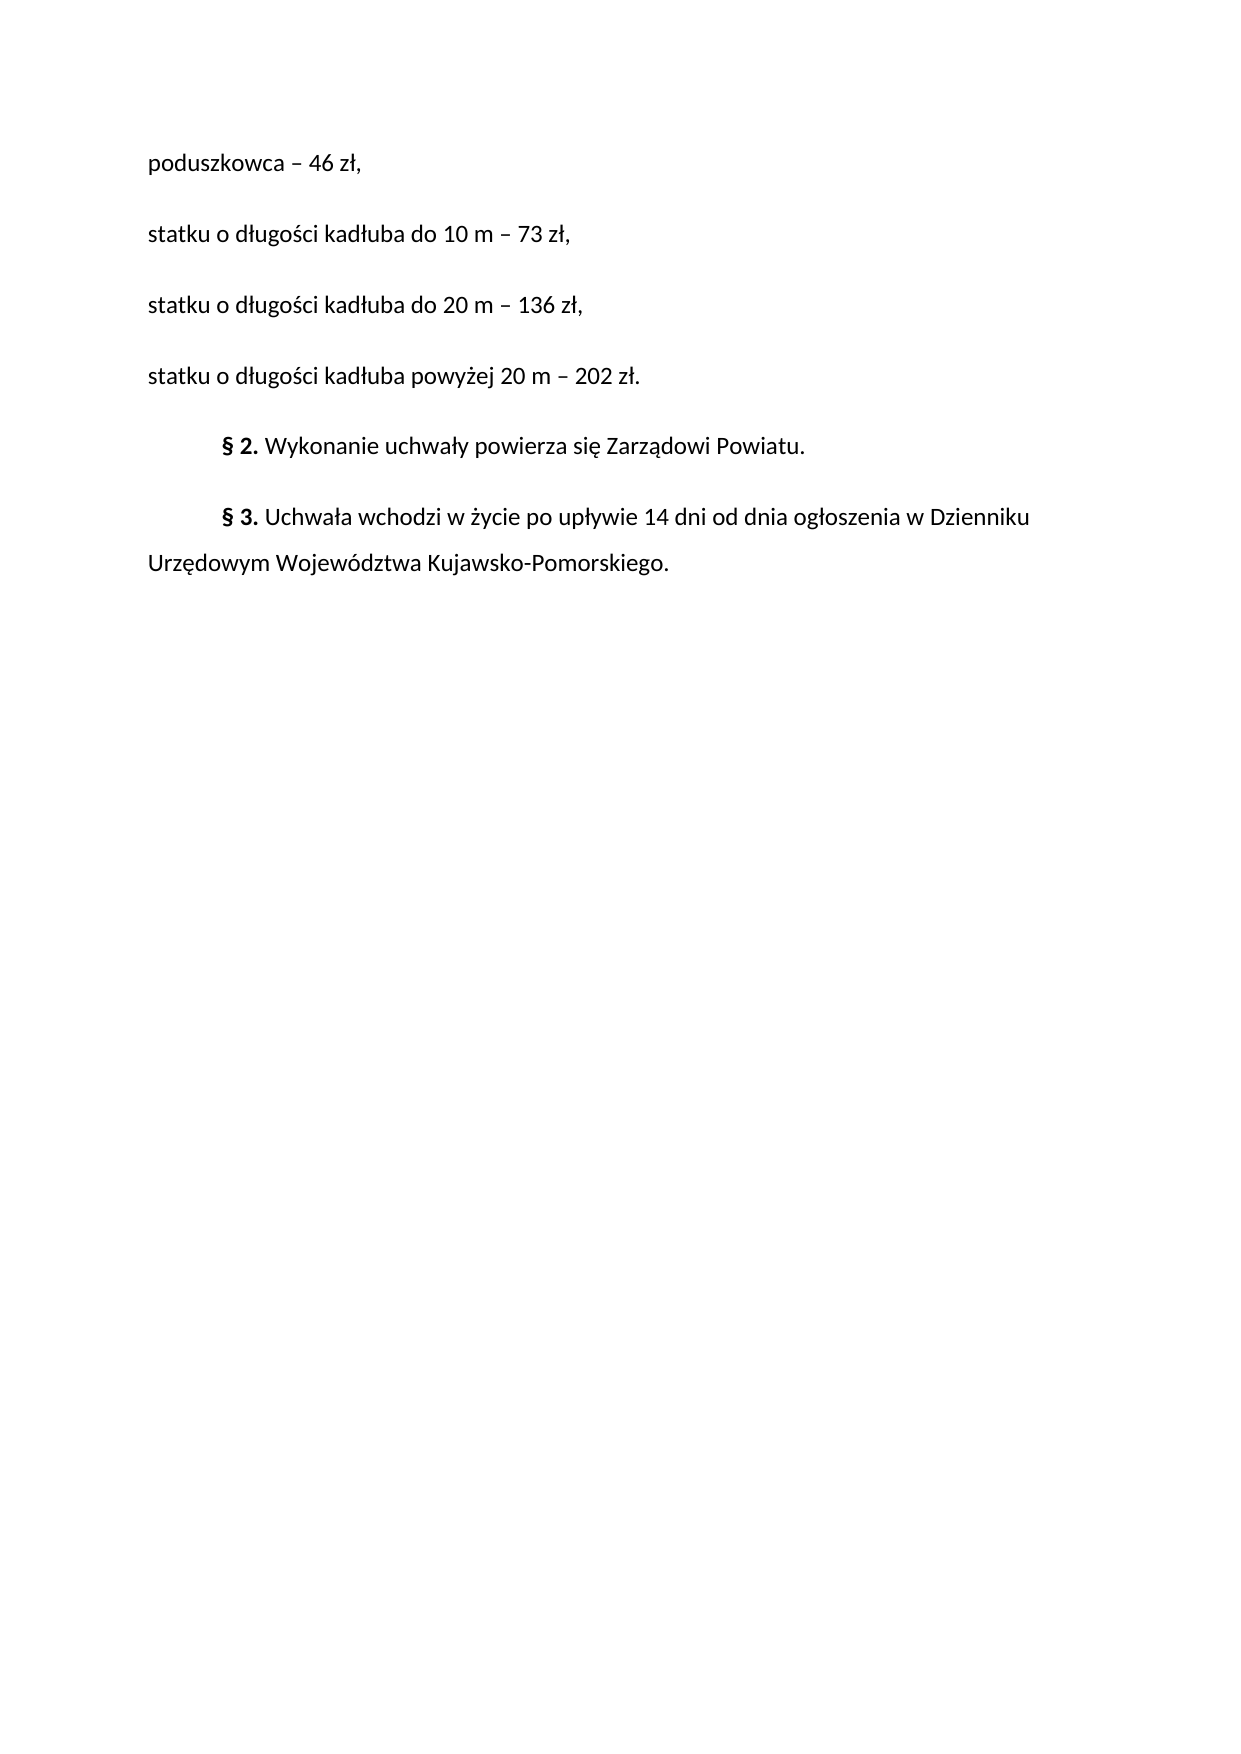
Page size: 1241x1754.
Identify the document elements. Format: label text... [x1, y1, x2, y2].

text statku o długości kadłuba powyżej 20 m – 202 zł. [148, 360, 1093, 390]
text § 3. Uchwała wchodzi w życie po upływie 14 dni od dnia ogłoszenia w Dzienniku Urzędowym Województwa Kujawsko-Pomorskiego. [148, 501, 1093, 577]
text § 2. Wykonanie uchwały powierza się Zarządowi Powiatu. [148, 431, 1093, 461]
text poduszkowca – 46 zł, [148, 148, 1093, 178]
text statku o długości kadłuba do 10 m – 73 zł, [148, 218, 1093, 249]
text statku o długości kadłuba do 20 m – 136 zł, [148, 289, 1093, 319]
